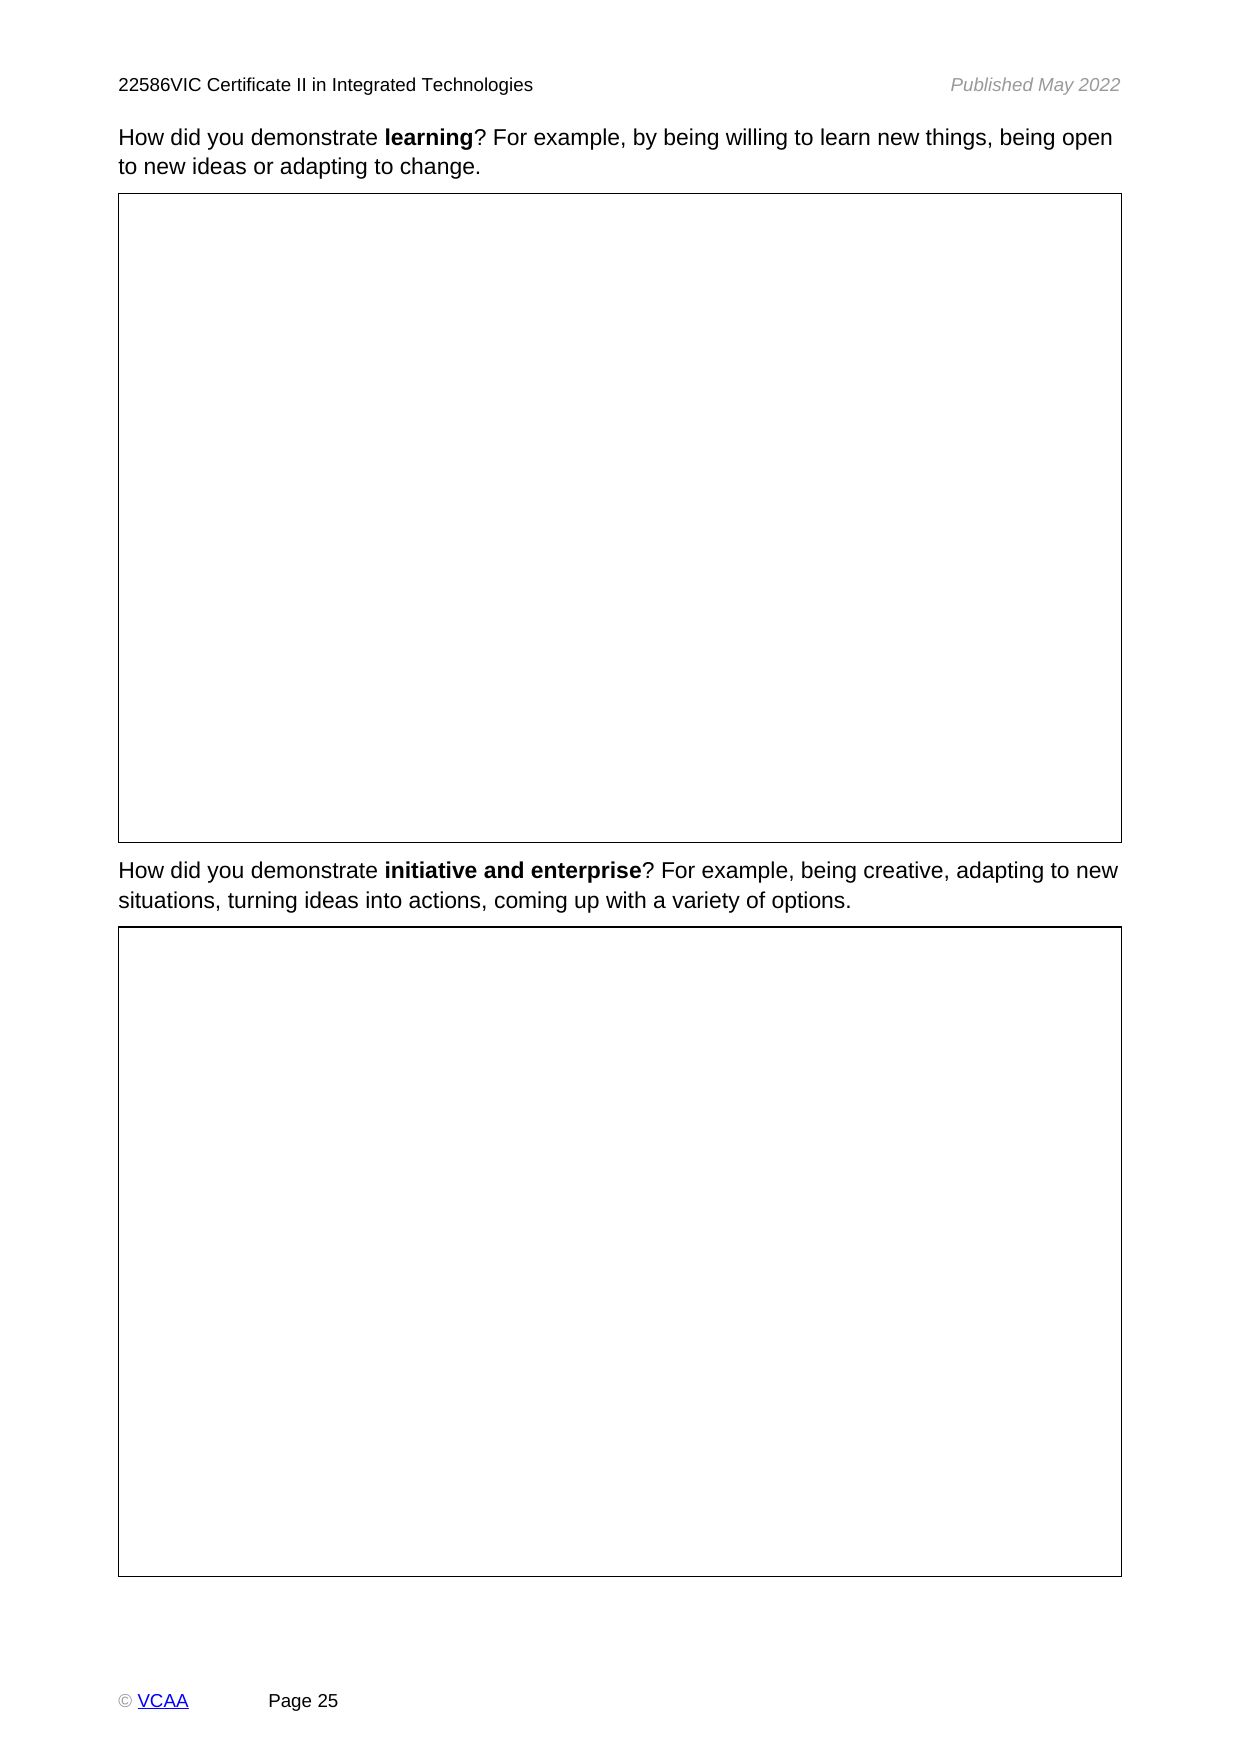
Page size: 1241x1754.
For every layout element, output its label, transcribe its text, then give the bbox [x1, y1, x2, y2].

table_header [119, 928, 1121, 1576]
text How did you demonstrate initiative and enterprise? For example, being creative, adapting to new situations, turning ideas into actions, coming up with a variety of options. [118, 856, 1122, 914]
table_header [119, 194, 1121, 842]
text How did you demonstrate learning? For example, by being willing to learn new things, being open to new ideas or adapting to change. [118, 122, 1122, 180]
